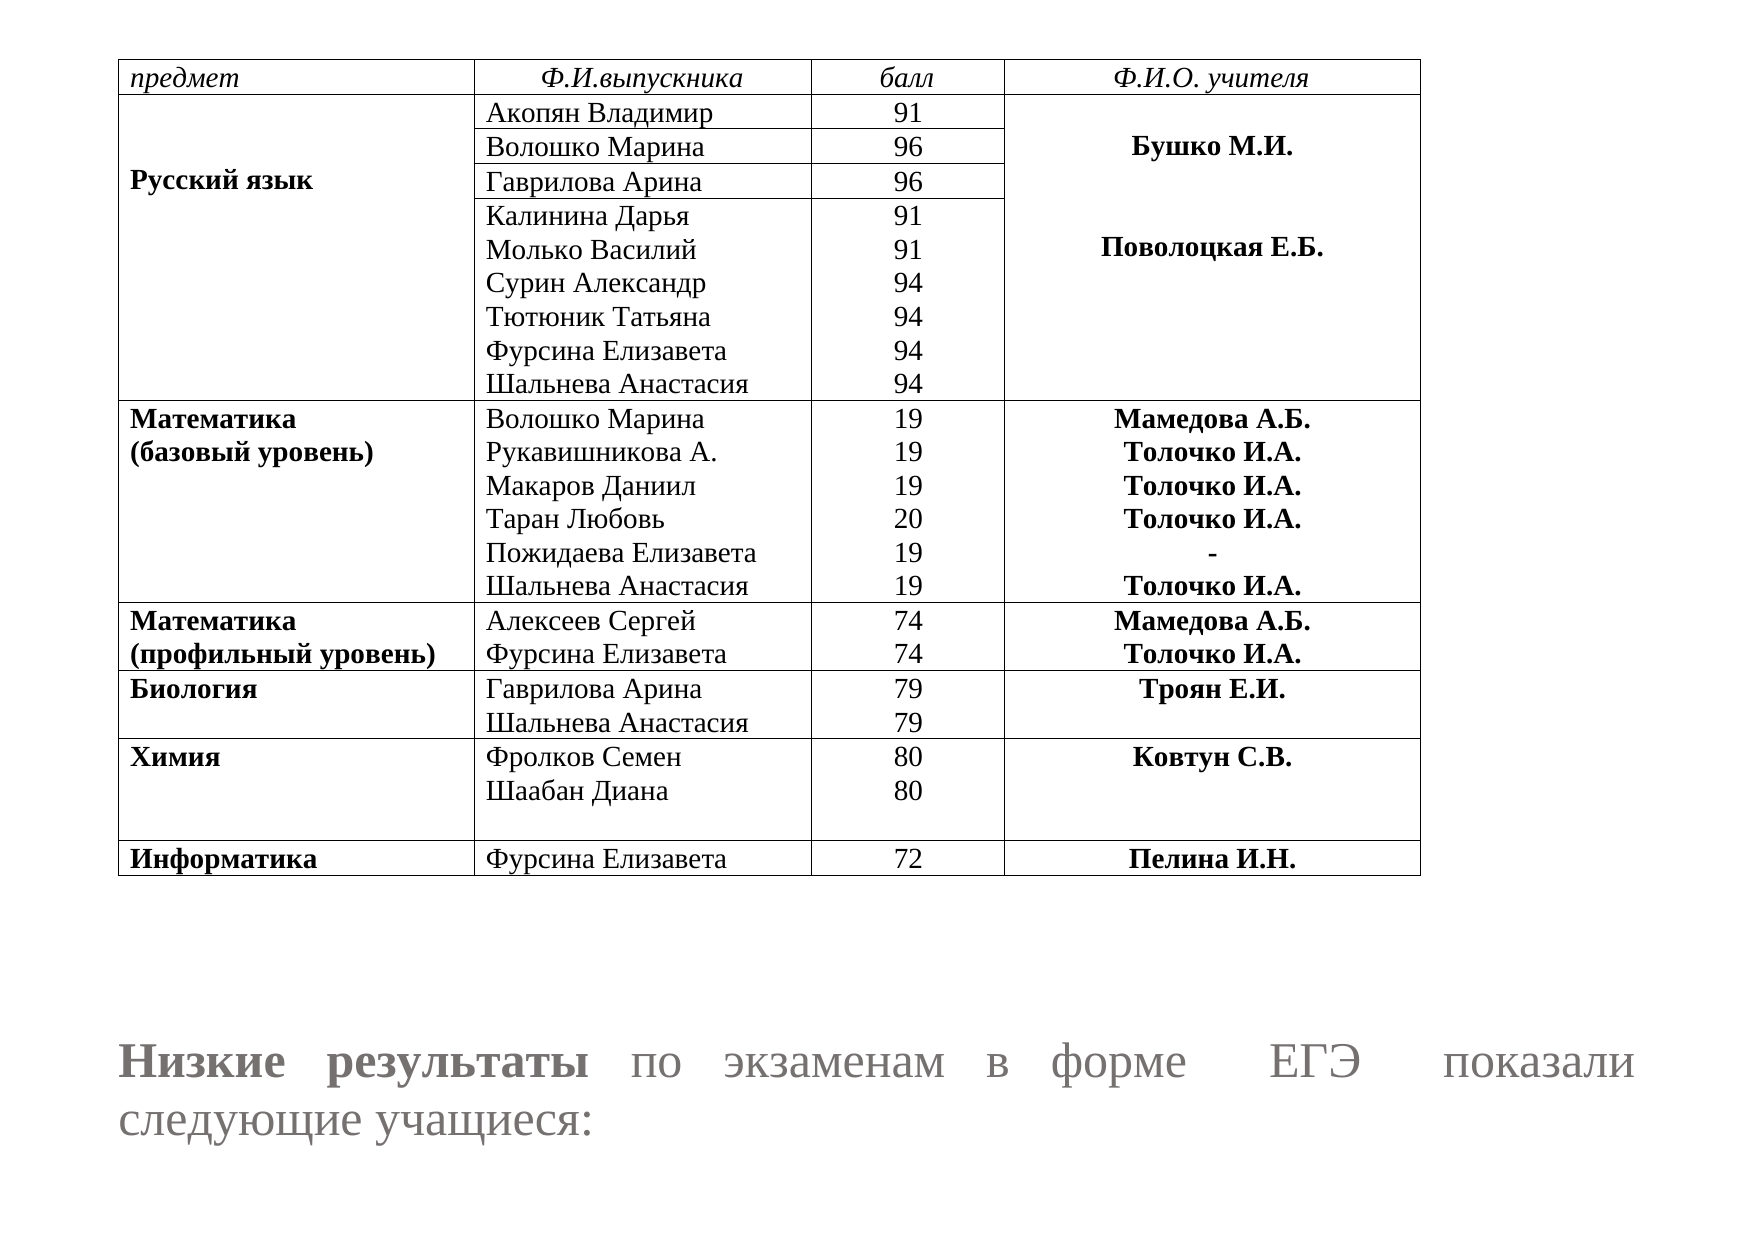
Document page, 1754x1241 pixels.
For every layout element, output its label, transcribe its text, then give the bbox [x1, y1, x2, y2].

table_header Ф.И.выпускника [475, 60, 811, 94]
table_header предмет [119, 60, 474, 94]
table_cell Математика (профильный уровень) [119, 603, 474, 670]
table_cell 74 74 [812, 603, 1004, 670]
table_cell Мамедова А.Б. Толочко И.А. [1005, 603, 1420, 670]
table_cell Троян Е.И. [1005, 671, 1420, 738]
table_cell Пелина И.Н. [1005, 841, 1420, 874]
table_cell 91 [812, 95, 1004, 128]
table_cell 96 [812, 164, 1004, 197]
table_cell Алексеев Сергей Фурсина Елизавета [475, 603, 811, 670]
table_cell 79 79 [812, 671, 1004, 738]
table_cell Калинина Дарья Молько Василий Сурин Александр Тютюник Татьяна Фурсина Елизавета Шальнева Анастасия [475, 199, 811, 400]
table_cell Ковтун С.В. [1005, 739, 1420, 840]
table_cell Информатика [119, 841, 474, 874]
table_cell Биология [119, 671, 474, 738]
table_cell Гаврилова Арина Шальнева Анастасия [475, 671, 811, 738]
table_cell Гаврилова Арина [475, 164, 811, 197]
table_cell 91 91 94 94 94 94 [812, 199, 1004, 400]
table_cell 96 [812, 129, 1004, 163]
table_cell Русский язык [119, 95, 474, 400]
table_cell Волошко Марина Рукавишникова А. Макаров Даниил Таран Любовь Пожидаева Елизавета Шальнева Анастасия [475, 401, 811, 602]
table_header балл [812, 60, 1004, 94]
table_cell 80 80 [812, 739, 1004, 840]
table_cell 72 [812, 841, 1004, 874]
table_cell Математика (базовый уровень) [119, 401, 474, 602]
table_cell Акопян Владимир [475, 95, 811, 128]
table_cell 19 19 19 20 19 19 [812, 401, 1004, 602]
table_header Ф.И.О. учителя [1005, 60, 1420, 94]
text Низкие результаты по экзаменам в форме ЕГЭ показали следующие учащиеся: [118, 1031, 1636, 1146]
table_cell Химия [119, 739, 474, 840]
table_cell Фурсина Елизавета [475, 841, 811, 874]
table_cell Мамедова А.Б. Толочко И.А. Толочко И.А. Толочко И.А. - Толочко И.А. [1005, 401, 1420, 602]
table_cell Фролков Семен Шаабан Диана [475, 739, 811, 840]
table_cell Волошко Марина [475, 129, 811, 163]
table_cell Бушко М.И. Поволоцкая Е.Б. [1005, 95, 1420, 400]
